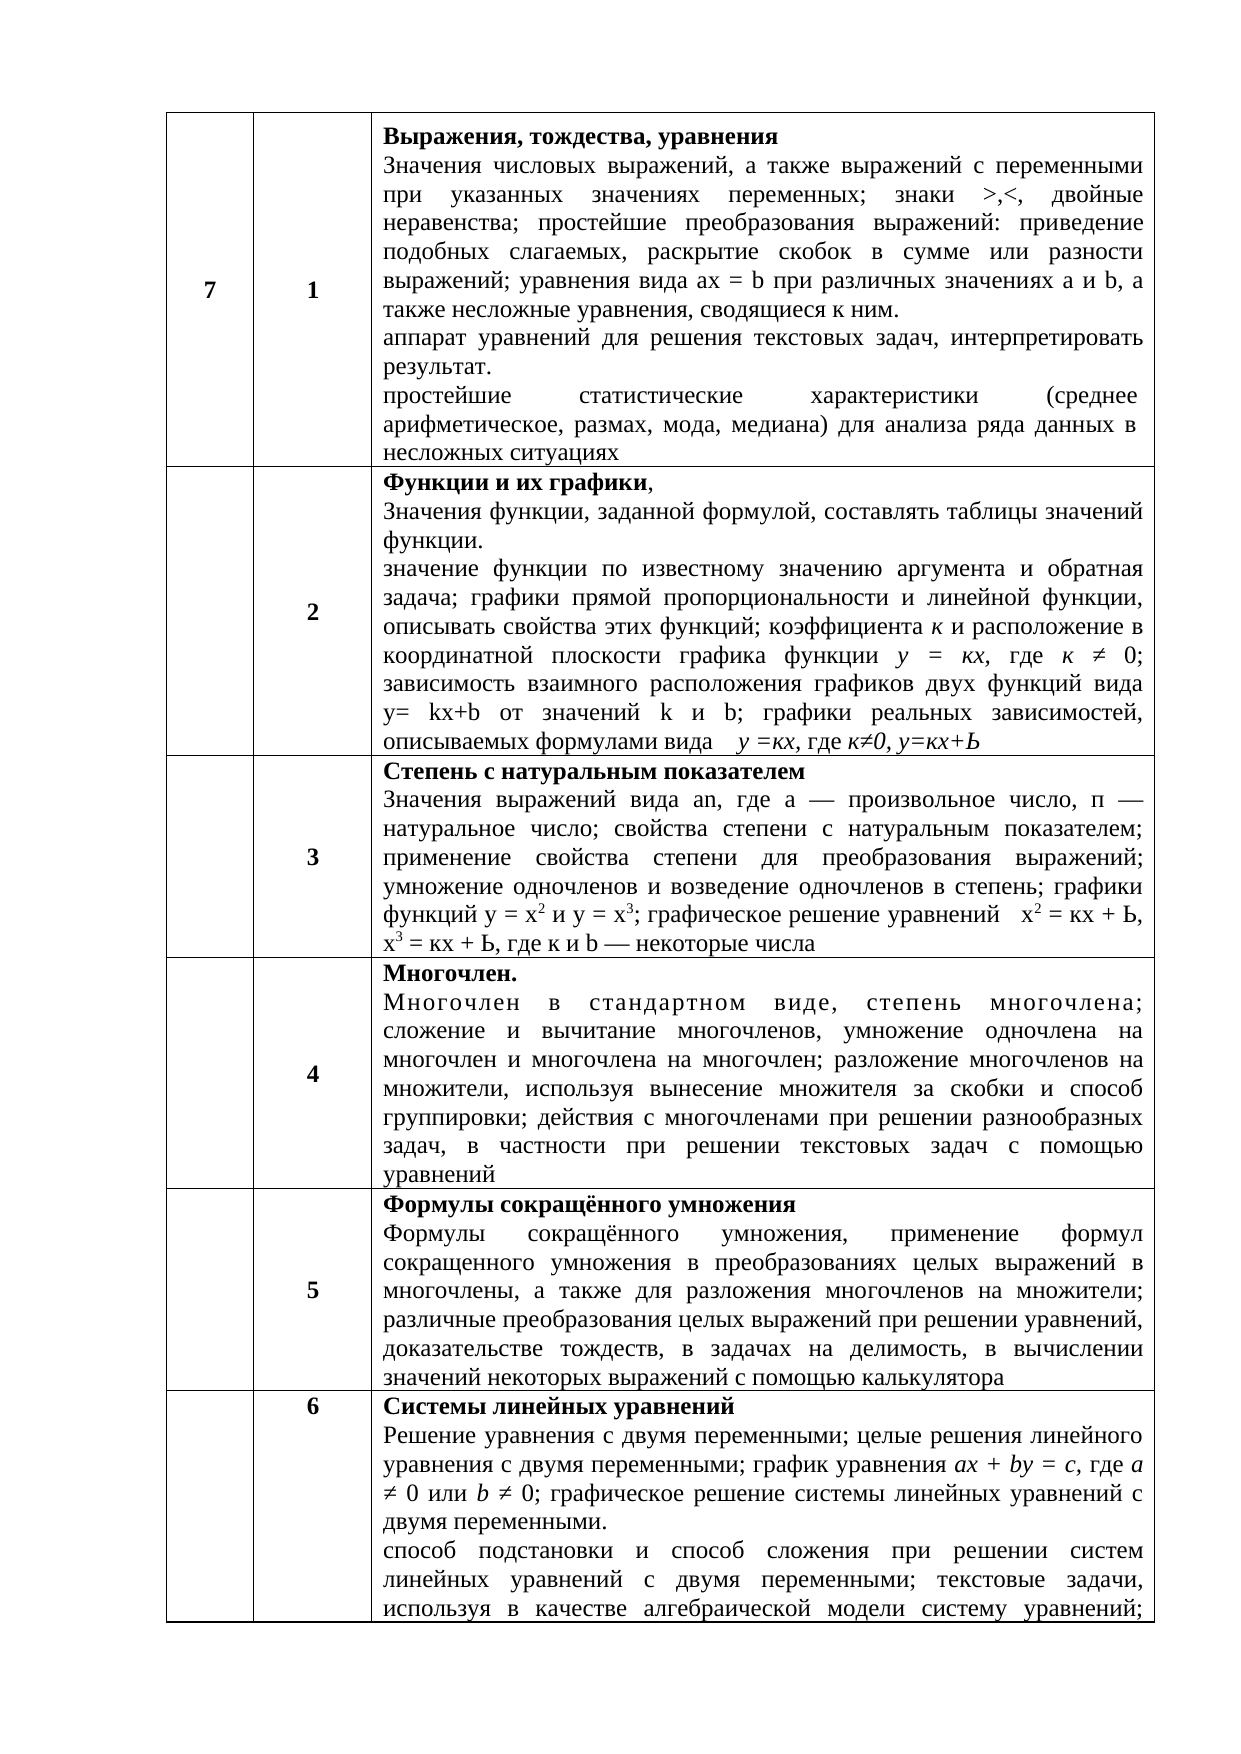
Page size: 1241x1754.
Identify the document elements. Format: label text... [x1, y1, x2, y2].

table_cell 6 [254, 1391, 371, 1621]
table_cell 4 [254, 958, 371, 1188]
table_cell [167, 1189, 253, 1390]
table_cell Степень с натуральным показателем Значения выражений вида аn, где а — произвольное число, п — натуральное число; свойства степени с натуральным показателем; применение свойства степени для преобразования выражений; умножение одночленов и возведение одночленов в степень; графики функций у = х2 и у = х3; графическое решение уравнений х2 = кх + Ь, х3 = кх + Ь, где к и b — некоторые числа [372, 756, 1154, 957]
table_cell [167, 1391, 253, 1621]
table_cell 3 [254, 756, 371, 957]
table_cell [167, 467, 253, 755]
table_cell Функции и их графики, Значения функции, заданной формулой, составлять таблицы значений функции. значение функции по известному значению аргумента и обратная задача; графики прямой пропорциональности и линейной функции, описывать свойства этих функций; коэффициента к и расположение в координатной плоскости графика функции у = кх, где к ≠ 0; зависимость взаимного расположения графиков двух функций вида y= kx+b от значений k и b; графики реальных зависимостей, описываемых формулами вида у =кх, где к≠0, у=кх+Ь [372, 467, 1154, 755]
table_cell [372, 1391, 1154, 1621]
table_cell Многочлен. Многочлен в стандартном виде, степень многочлена; сложение и вычитание многочленов, умножение одночлена на многочлен и многочлена на многочлен; разложение многочленов на множители, используя вынесение множителя за скобки и способ группировки; действия с многочленами при решении разнообразных задач, в частности при решении текстовых задач с помощью уравнений [372, 958, 1154, 1188]
table_cell [167, 958, 253, 1188]
table_cell 2 [254, 467, 371, 755]
table_cell 5 [254, 1189, 371, 1390]
table_cell Выражения, тождества, уравнения Значения числовых выражений, а также выражений с переменными при указанных значениях переменных; знаки >,<, двойные неравенства; простейшие преобразования выражений: приведение подобных слагаемых, раскрытие скобок в сумме или разности выражений; уравнения вида ах = b при различных значениях а и b, а также несложные уравнения, сводящиеся к ним. аппарат уравнений для решения текстовых задач, интерпретировать результат. простейшие статистические характеристики (среднее арифметическое, размах, мода, медиана) для анализа ряда данных в несложных ситуациях [372, 113, 1154, 466]
table_cell Формулы сокращённого умножения Формулы сокращённого умножения, применение формул сокращенного умножения в преобразованиях целых выражений в многочлены, а также для разложения многочленов на множители; различные преобразования целых выражений при решении уравнений, доказательстве тождеств, в задачах на делимость, в вычислении значений некоторых выражений с помощью калькулятора [372, 1189, 1154, 1390]
table_cell 1 [254, 113, 371, 466]
table_cell [167, 756, 253, 957]
table_cell 7 [167, 113, 253, 466]
